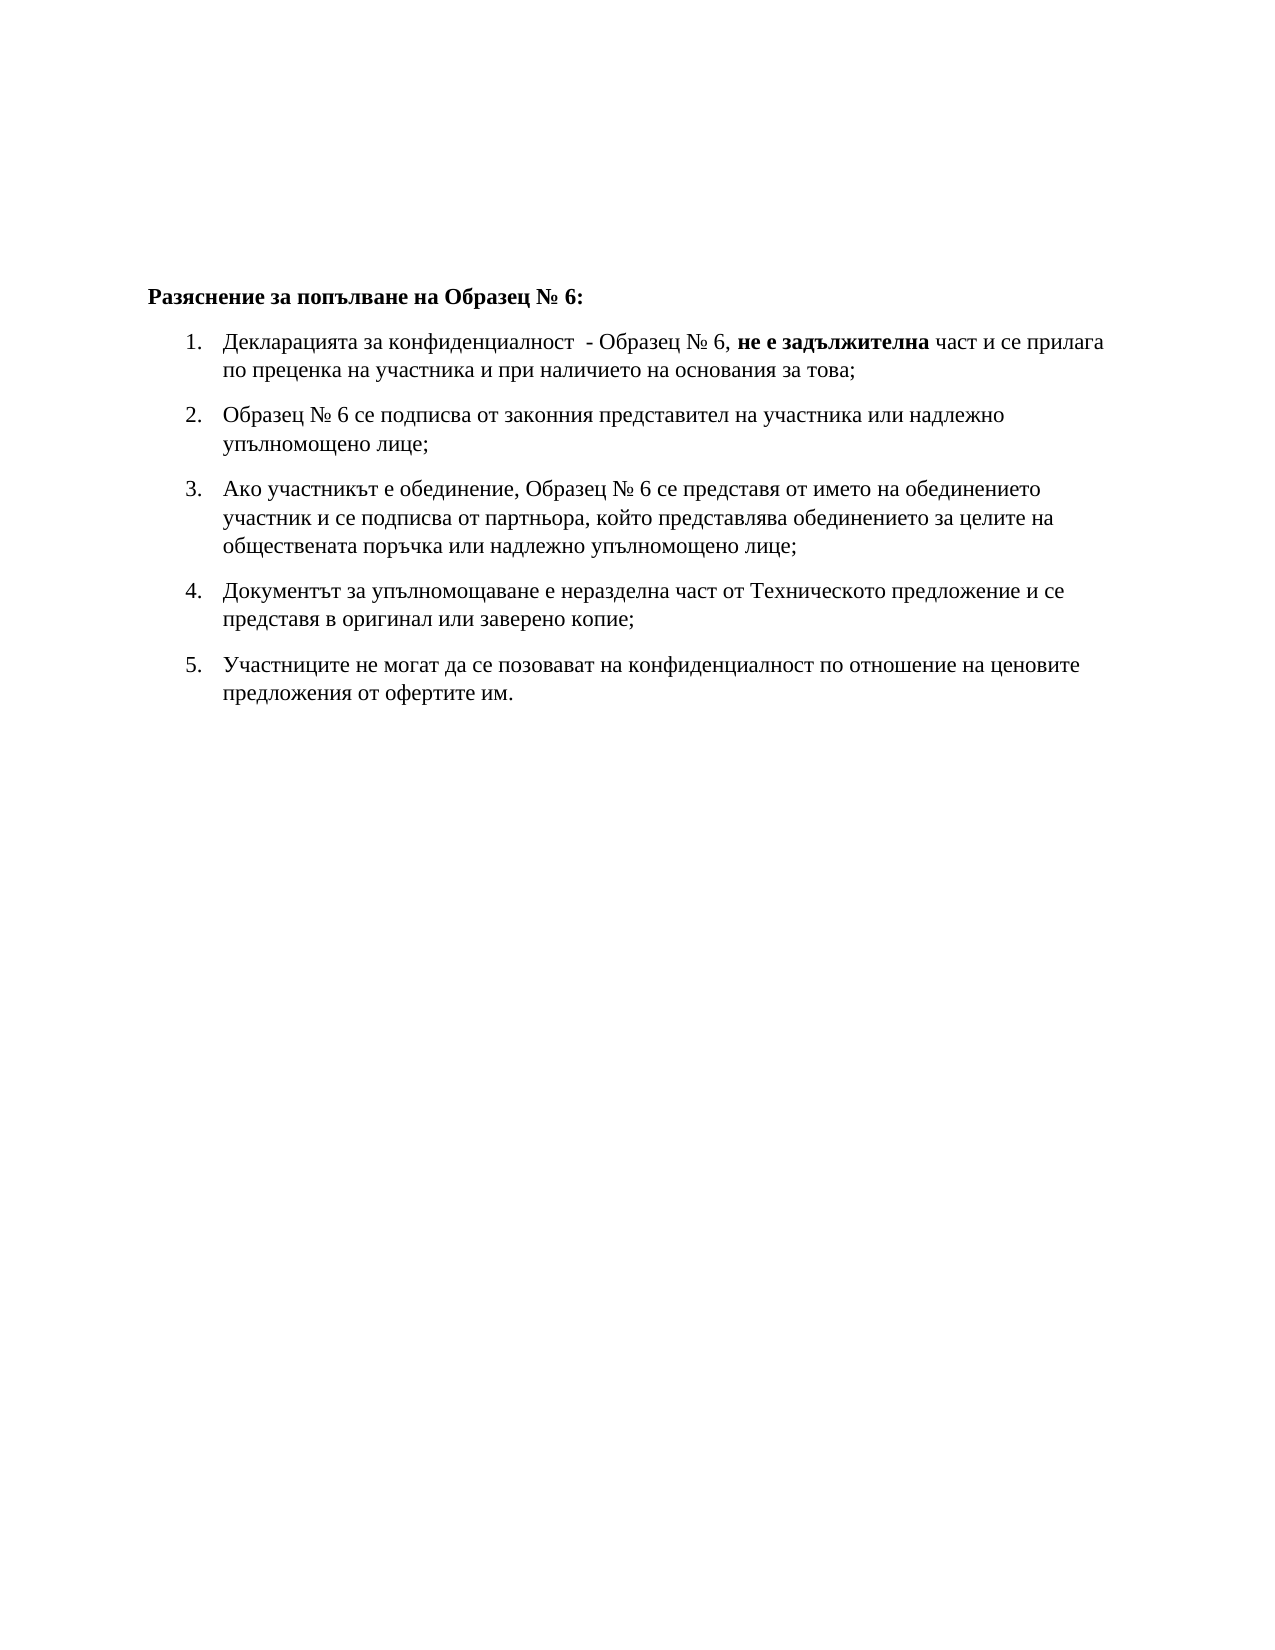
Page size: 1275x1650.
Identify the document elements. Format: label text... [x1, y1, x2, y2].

list Декларацията за конфиденциалност - Образец № 6, не е задължителна част и се прилага по преценка на участника и при наличието на основания за това; [185, 328, 1127, 383]
list Участниците не могат да се позовават на конфиденциалност по отношение на ценовите предложения от офертите им. [185, 651, 1127, 705]
list Ако участникът е обединение, Образец № 6 се представя от името на обединението участник и се подписва от партньора, който представлява обединението за целите на обществената поръчка или надлежно упълномощено лице; [185, 475, 1127, 558]
list Документът за упълномощаване е неразделна част от Техническото предложение и се представя в оригинал или заверено копие; [185, 577, 1127, 632]
list Образец № 6 се подписва от законния представител на участника или надлежно упълномощено лице; [185, 402, 1127, 456]
text Разяснение за попълване на Образец № 6: [148, 283, 1127, 309]
